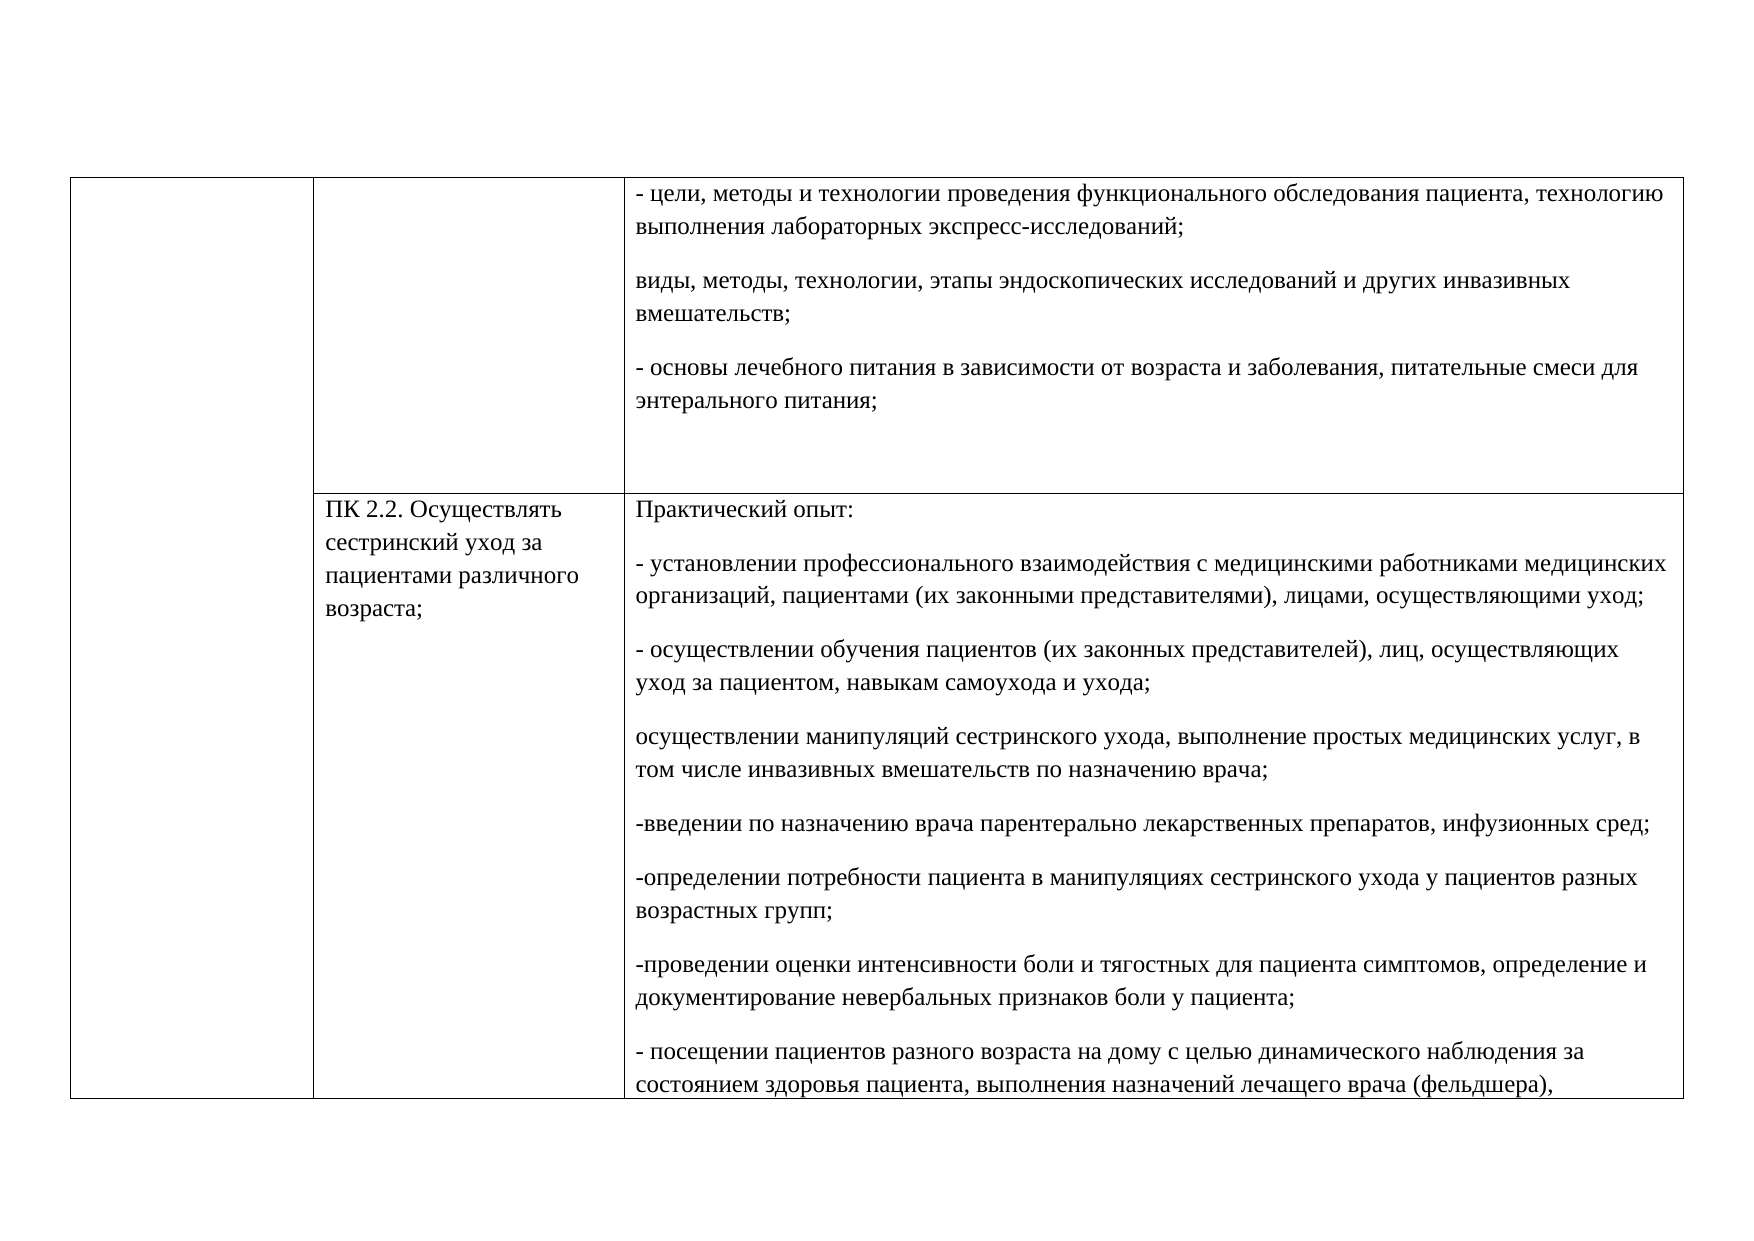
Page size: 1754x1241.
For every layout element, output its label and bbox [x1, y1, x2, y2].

table_cell [625, 178, 1683, 493]
table_cell [625, 494, 1683, 1098]
table_cell [314, 494, 624, 1098]
